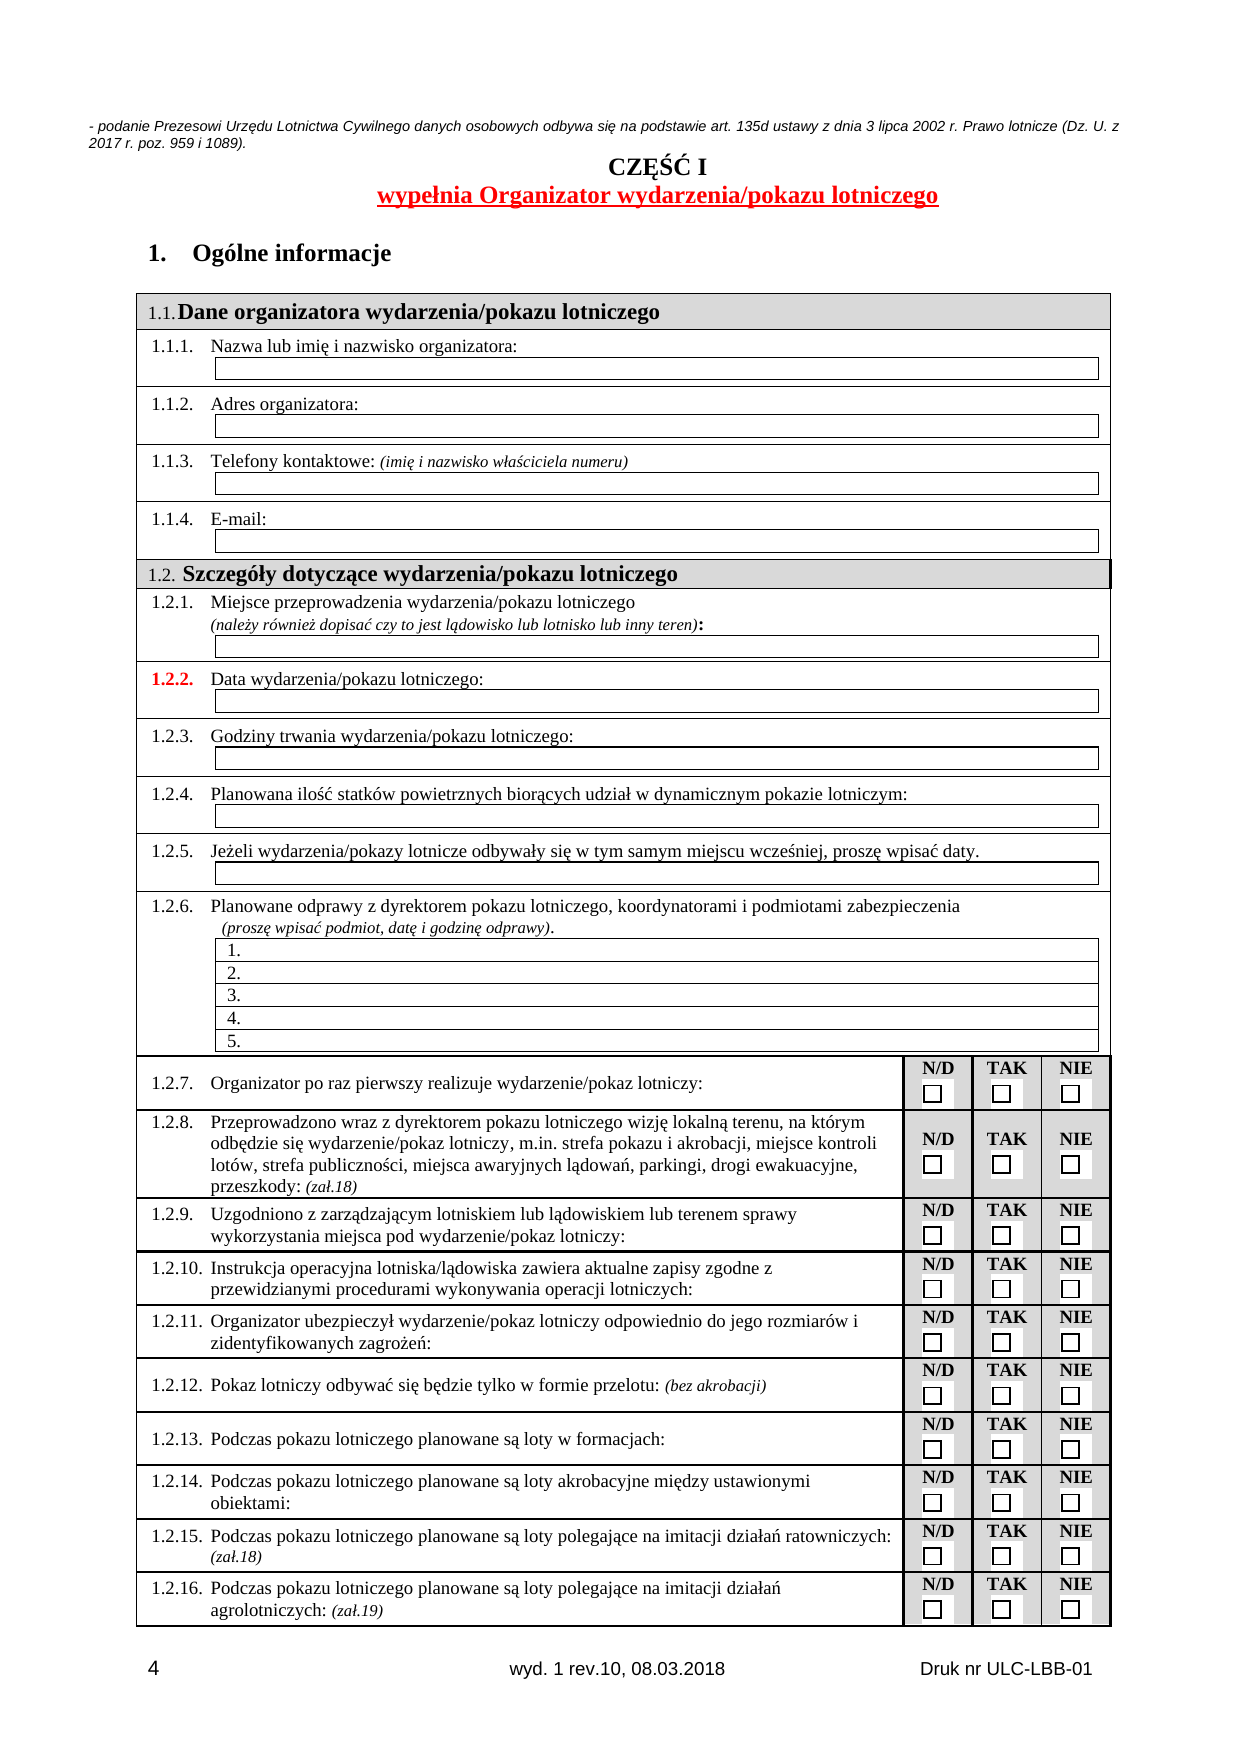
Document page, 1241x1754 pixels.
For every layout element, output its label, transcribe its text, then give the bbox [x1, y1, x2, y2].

table_cell Planowana ilość statków powietrznych biorących udział w dynamicznym pokazie lotniczym: [137, 777, 1110, 833]
table_cell NIE [1042, 1466, 1109, 1518]
table_cell TAK [974, 1199, 1041, 1250]
table_cell N/D [905, 1111, 971, 1197]
table_cell TAK [974, 1057, 1041, 1109]
table_cell TAK [974, 1466, 1041, 1518]
table_cell TAK [974, 1413, 1041, 1464]
table_cell Godziny trwania wydarzenia/pokazu lotniczego: [137, 719, 1110, 776]
table_cell NIE [1042, 1199, 1109, 1250]
table_cell NIE [1042, 1111, 1109, 1197]
table_cell N/D [905, 1306, 971, 1357]
table_cell N/D [905, 1253, 971, 1304]
table_cell Miejsce przeprowadzenia wydarzenia/pokazu lotniczego (należy również dopisać czy to jest lądowisko lub lotnisko lub inny teren): [137, 589, 1110, 661]
table_header Dane organizatora wydarzenia/pokazu lotniczego [137, 294, 1110, 329]
table_cell NIE [1042, 1573, 1109, 1624]
table_cell Instrukcja operacyjna lotniska/lądowiska zawiera aktualne zapisy zgodne z przewidzianymi procedurami wykonywania operacji lotniczych: [137, 1253, 902, 1304]
table_cell Telefony kontaktowe: (imię i nazwisko właściciela numeru) [137, 445, 1110, 501]
table_cell TAK [974, 1359, 1041, 1411]
table_cell TAK [974, 1573, 1041, 1624]
table_cell Organizator po raz pierwszy realizuje wydarzenie/pokaz lotniczy: [137, 1057, 902, 1109]
table_cell N/D [905, 1413, 971, 1464]
list CZĘŚĆ I [223, 152, 1092, 180]
table_cell Jeżeli wydarzenia/pokazy lotnicze odbywały się w tym samym miejscu wcześniej, proszę wpisać daty. [137, 834, 1110, 891]
table_cell N/D [905, 1520, 971, 1571]
table_cell TAK [974, 1520, 1041, 1571]
table_cell TAK [974, 1253, 1041, 1304]
table_cell Nazwa lub imię i nazwisko organizatora: [137, 330, 1110, 386]
table_cell NIE [1042, 1253, 1109, 1304]
table_cell Pokaz lotniczy odbywać się będzie tylko w formie przelotu: (bez akrobacji) [137, 1359, 902, 1411]
table_cell NIE [1042, 1057, 1109, 1109]
table_cell NIE [1042, 1413, 1109, 1464]
table_cell Szczegóły dotyczące wydarzenia/pokazu lotniczego [137, 560, 1109, 588]
list Ogólne informacje [148, 238, 1092, 267]
table_cell NIE [1042, 1520, 1109, 1571]
table_cell N/D [905, 1057, 971, 1109]
table_cell N/D [905, 1199, 971, 1250]
table_cell TAK [974, 1111, 1041, 1197]
table_cell E-mail: [137, 502, 1110, 559]
table_cell Organizator ubezpieczył wydarzenie/pokaz lotniczy odpowiednio do jego rozmiarów i zidentyfikowanych zagrożeń: [137, 1306, 902, 1357]
table_cell N/D [905, 1359, 971, 1411]
table_cell Przeprowadzono wraz z dyrektorem pokazu lotniczego wizję lokalną terenu, na którym odbędzie się wydarzenie/pokaz lotniczy, m.in. strefa pokazu i akrobacji, miejsce kontroli lotów, strefa publiczności, miejsca awaryjnych lądowań, parkingi, drogi ewakuacyjne, przeszkody: (zał.18) [137, 1111, 902, 1197]
table_cell N/D [905, 1466, 971, 1518]
list wypełnia Organizator wydarzenia/pokazu lotniczego [223, 180, 1092, 209]
text - podanie Prezesowi Urzędu Lotnictwa Cywilnego danych osobowych odbywa się na podstawie art. 135d ustawy z dnia 3 lipca 2002 r. Prawo lotnicze (Dz. U. z 2017 r. poz. 959 i 1089). [89, 118, 1122, 152]
table_cell Data wydarzenia/pokazu lotniczego: [137, 662, 1110, 718]
table_cell Planowane odprawy z dyrektorem pokazu lotniczego, koordynatorami i podmiotami zabezpieczenia (proszę wpisać podmiot, datę i godzinę odprawy). [137, 892, 1110, 1055]
table_cell Uzgodniono z zarządzającym lotniskiem lub lądowiskiem lub terenem sprawy wykorzystania miejsca pod wydarzenie/pokaz lotniczy: [137, 1199, 902, 1250]
table_cell NIE [1042, 1306, 1109, 1357]
table_cell Podczas pokazu lotniczego planowane są loty polegające na imitacji działań agrolotniczych: (zał.19) [137, 1573, 902, 1624]
table_cell Adres organizatora: [137, 387, 1110, 444]
table_cell NIE [1042, 1359, 1109, 1411]
table_cell Podczas pokazu lotniczego planowane są loty akrobacyjne między ustawionymi obiektami: [137, 1466, 902, 1518]
table_cell Podczas pokazu lotniczego planowane są loty w formacjach: [137, 1413, 902, 1464]
table_cell TAK [974, 1306, 1041, 1357]
table_cell Podczas pokazu lotniczego planowane są loty polegające na imitacji działań ratowniczych: (zał.18) [137, 1520, 902, 1571]
table_cell N/D [905, 1573, 971, 1624]
